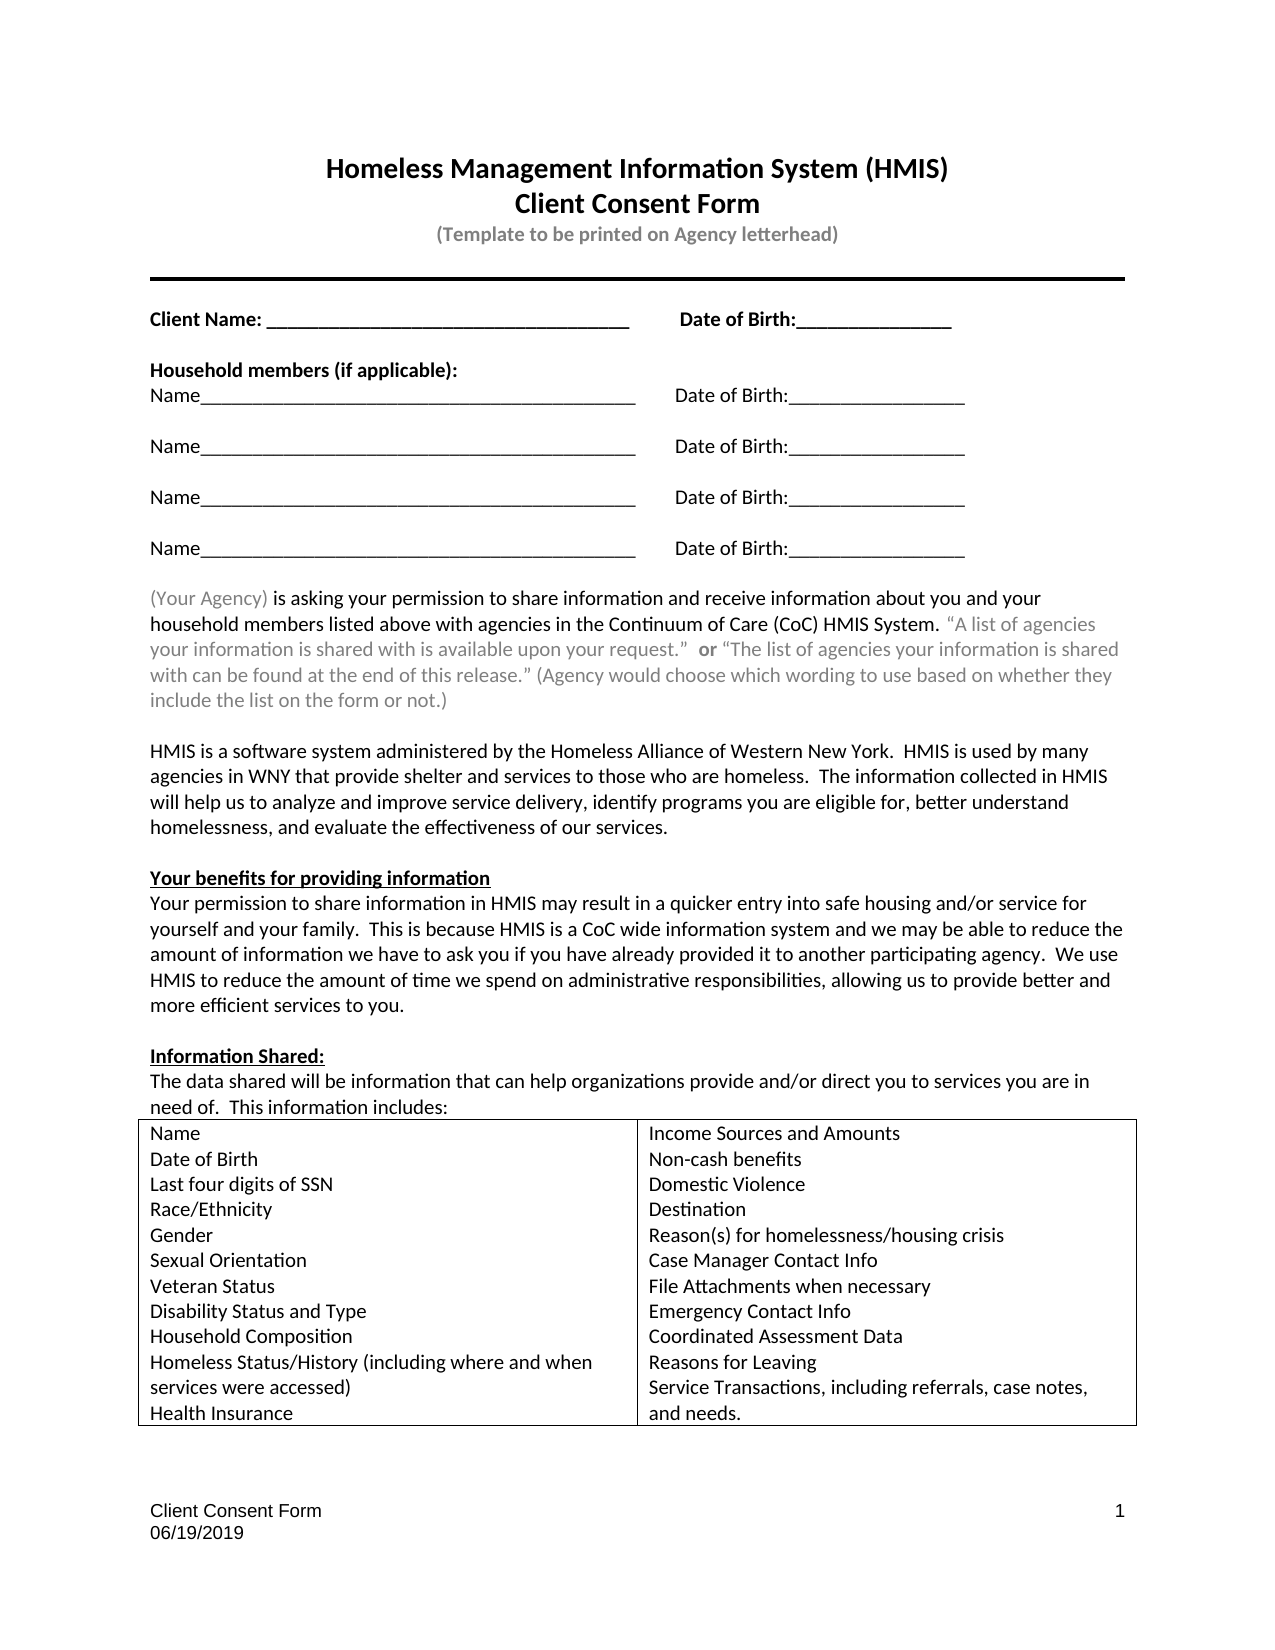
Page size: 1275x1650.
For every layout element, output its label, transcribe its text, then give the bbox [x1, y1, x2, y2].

text Name__________________________________________ Date of Birth:_________________ [150, 535, 1125, 560]
text Client Name: ___________________________________ Date of Birth:_______________ [150, 306, 1125, 331]
text Household members (if applicable): [150, 357, 1125, 382]
text (Template to be printed on Agency letterhead) [150, 221, 1125, 247]
text Information Shared: [150, 1043, 1125, 1068]
table_header Income Sources and Amounts Non-cash benefits Domestic Violence Destination Reason(s) for homelessness/housing crisis Case Manager Contact Info File Attachments when necessary Emergency Contact Info Coordinated Assessment Data Reasons for Leaving Service Transactions, including referrals, case notes, and needs. [638, 1120, 1136, 1425]
text Your benefits for providing information [150, 865, 1125, 891]
text HMIS is a software system administered by the Homeless Alliance of Western New York. HMIS is used by many agencies in WNY that provide shelter and services to those who are homeless. The information collected in HMIS will help us to analyze and improve service delivery, identify programs you are eligible for, better understand homelessness, and evaluate the effectiveness of our services. [150, 738, 1125, 840]
text The data shared will be information that can help organizations provide and/or direct you to services you are in need of. This information includes: [150, 1068, 1125, 1119]
text Your permission to share information in HMIS may result in a quicker entry into safe housing and/or service for yourself and your family. This is because HMIS is a CoC wide information system and we may be able to reduce the amount of information we have to ask you if you have already provided it to another participating agency. We use HMIS to reduce the amount of time we spend on administrative responsibilities, allowing us to provide better and more efficient services to you. [150, 891, 1125, 1018]
text Client Consent Form [150, 186, 1125, 221]
text (Your Agency) is asking your permission to share information and receive information about you and your household members listed above with agencies in the Continuum of Care (CoC) HMIS System. “A list of agencies your information is shared with is available upon your request.” or “The list of agencies your information is shared with can be found at the end of this release.” (Agency would choose which wording to use based on whether they include the list on the form or not.) [150, 586, 1125, 713]
text Name__________________________________________ Date of Birth:_________________ [150, 433, 1125, 458]
text Homeless Management Information System (HMIS) [150, 150, 1125, 186]
table_header Name Date of Birth Last four digits of SSN Race/Ethnicity Gender Sexual Orientation Veteran Status Disability Status and Type Household Composition Homeless Status/History (including where and when services were accessed) Health Insurance [139, 1120, 637, 1425]
text Name__________________________________________ Date of Birth:_________________ [150, 382, 1125, 408]
text Name__________________________________________ Date of Birth:_________________ [150, 484, 1125, 509]
